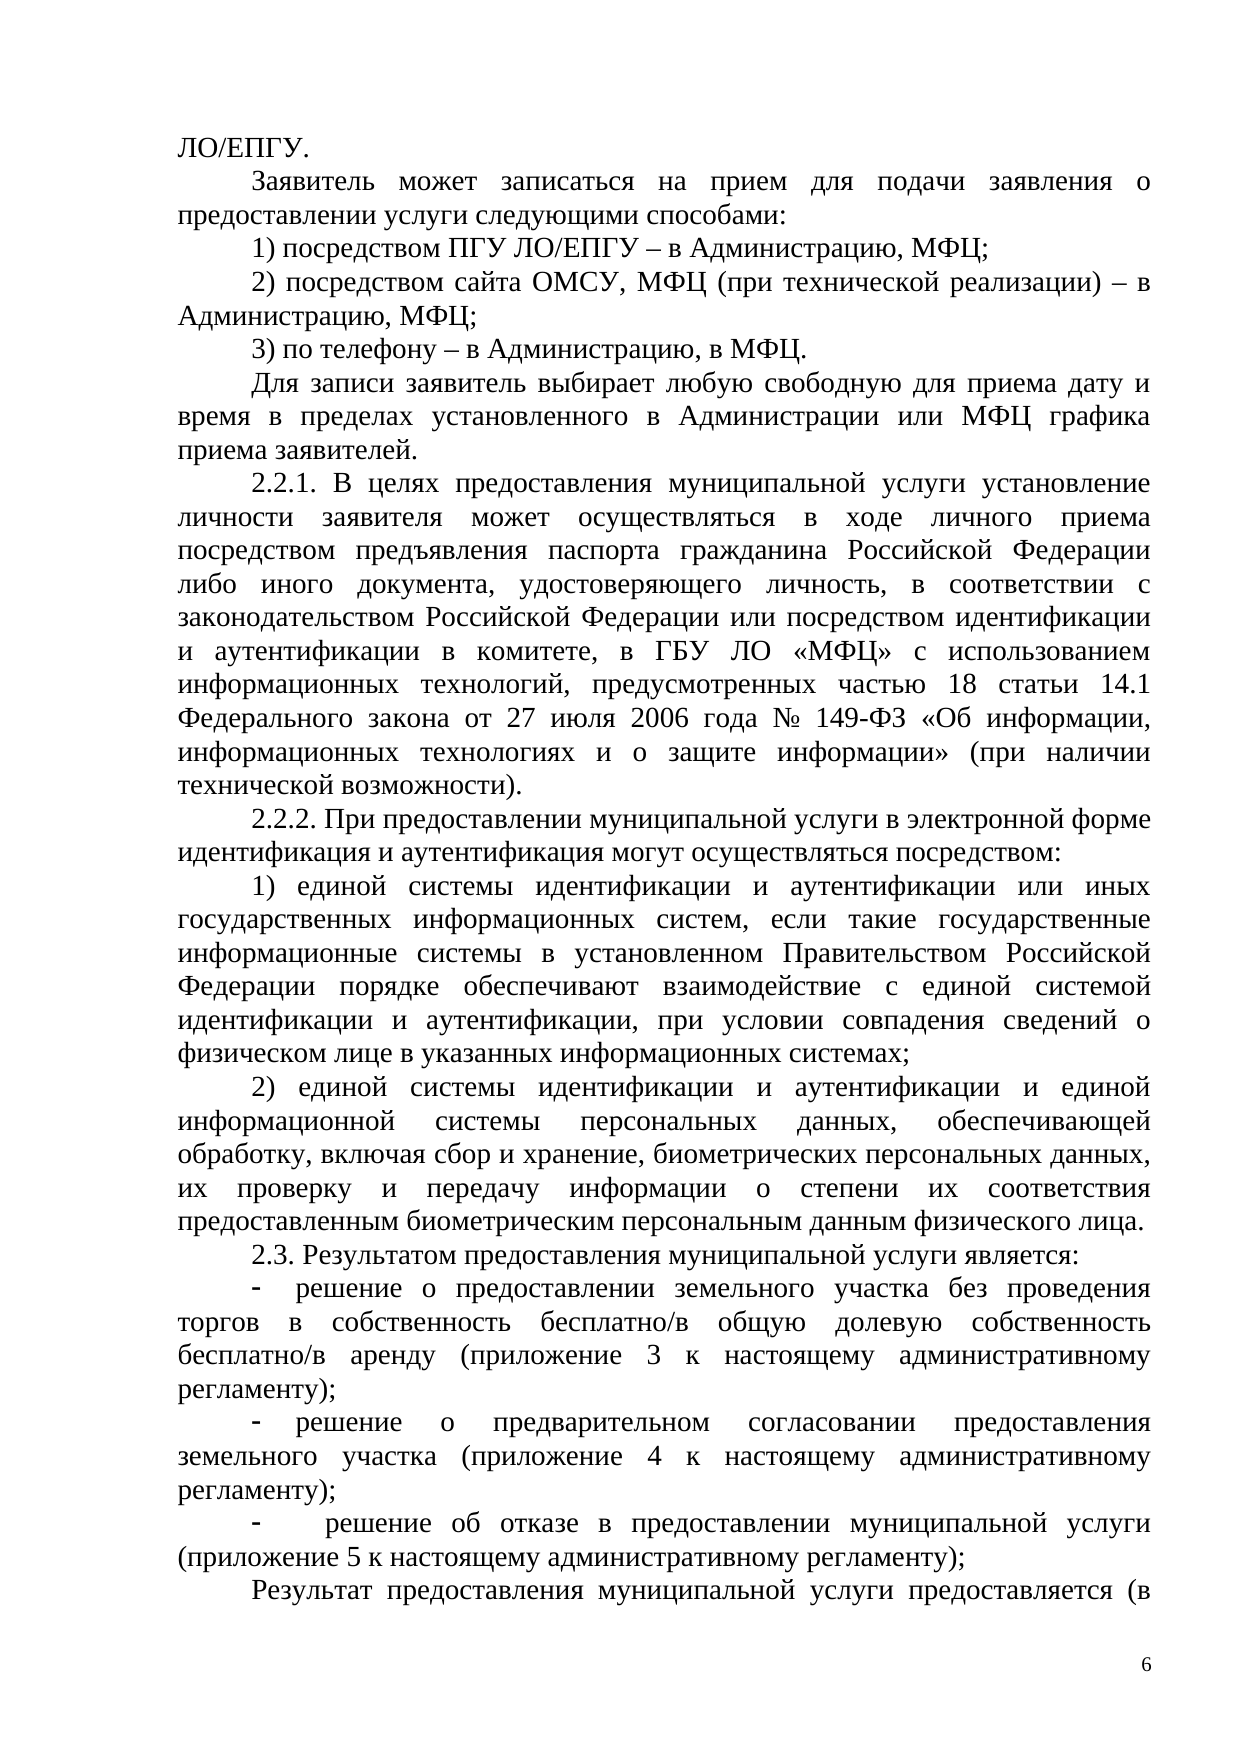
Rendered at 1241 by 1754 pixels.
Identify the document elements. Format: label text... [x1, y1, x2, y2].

text 2.2.1. В целях предоставления муниципальной услуги установление личности заявителя может осуществляться в ходе личного приема посредством предъявления паспорта гражданина Российской Федерации либо иного документа, удостоверяющего личность, в соответствии с законодательством Российской Федерации или посредством идентификации и аутентификации в комитете, в ГБУ ЛО «МФЦ» с использованием информационных технологий, предусмотренных частью 18 статьи 14.1 Федерального закона от 27 июля 2006 года № 149-ФЗ «Об информации, информационных технологиях и о защите информации» (при наличии технической возможности). [177, 465, 1152, 801]
text 2) единой системы идентификации и аутентификации и единой информационной системы персональных данных, обеспечивающей обработку, включая сбор и хранение, биометрических персональных данных, их проверку и передачу информации о степени их соответствия предоставленным биометрическим персональным данным физического лица. [177, 1069, 1152, 1237]
text Для записи заявитель выбирает любую свободную для приема дату и время в пределах установленного в Администрации или МФЦ графика приема заявителей. [177, 365, 1152, 465]
text Заявитель может записаться на прием для подачи заявления о предоставлении услуги следующими способами: [177, 163, 1152, 231]
list решение о предоставлении земельного участка без проведения торгов в собственность бесплатно/в общую долевую собственность бесплатно/в аренду (приложение 3 к настоящему административному регламенту); [177, 1270, 1152, 1404]
list решение о предварительном согласовании предоставления земельного участка (приложение 4 к настоящему административному регламенту); [177, 1404, 1152, 1505]
text 1) посредством ПГУ ЛО/ЕПГУ – в Администрацию, МФЦ; [177, 231, 1152, 264]
text 1) единой системы идентификации и аутентификации или иных государственных информационных систем, если такие государственные информационные системы в установленном Правительством Российской Федерации порядке обеспечивают взаимодействие с единой системой идентификации и аутентификации, при условии совпадения сведений о физическом лице в указанных информационных системах; [177, 868, 1152, 1069]
text 3) по телефону – в Администрацию, в МФЦ. [177, 331, 1152, 365]
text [177, 1572, 1152, 1606]
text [177, 130, 1152, 163]
text 2.3. Результатом предоставления муниципальной услуги является: [177, 1237, 1152, 1270]
text 2) посредством сайта ОМСУ, МФЦ (при технической реализации) – в Администрацию, МФЦ; [177, 264, 1152, 331]
text 2.2.2. При предоставлении муниципальной услуги в электронной форме идентификация и аутентификация могут осуществляться посредством: [177, 801, 1152, 868]
list решение об отказе в предоставлении муниципальной услуги (приложение 5 к настоящему административному регламенту); [177, 1505, 1152, 1572]
